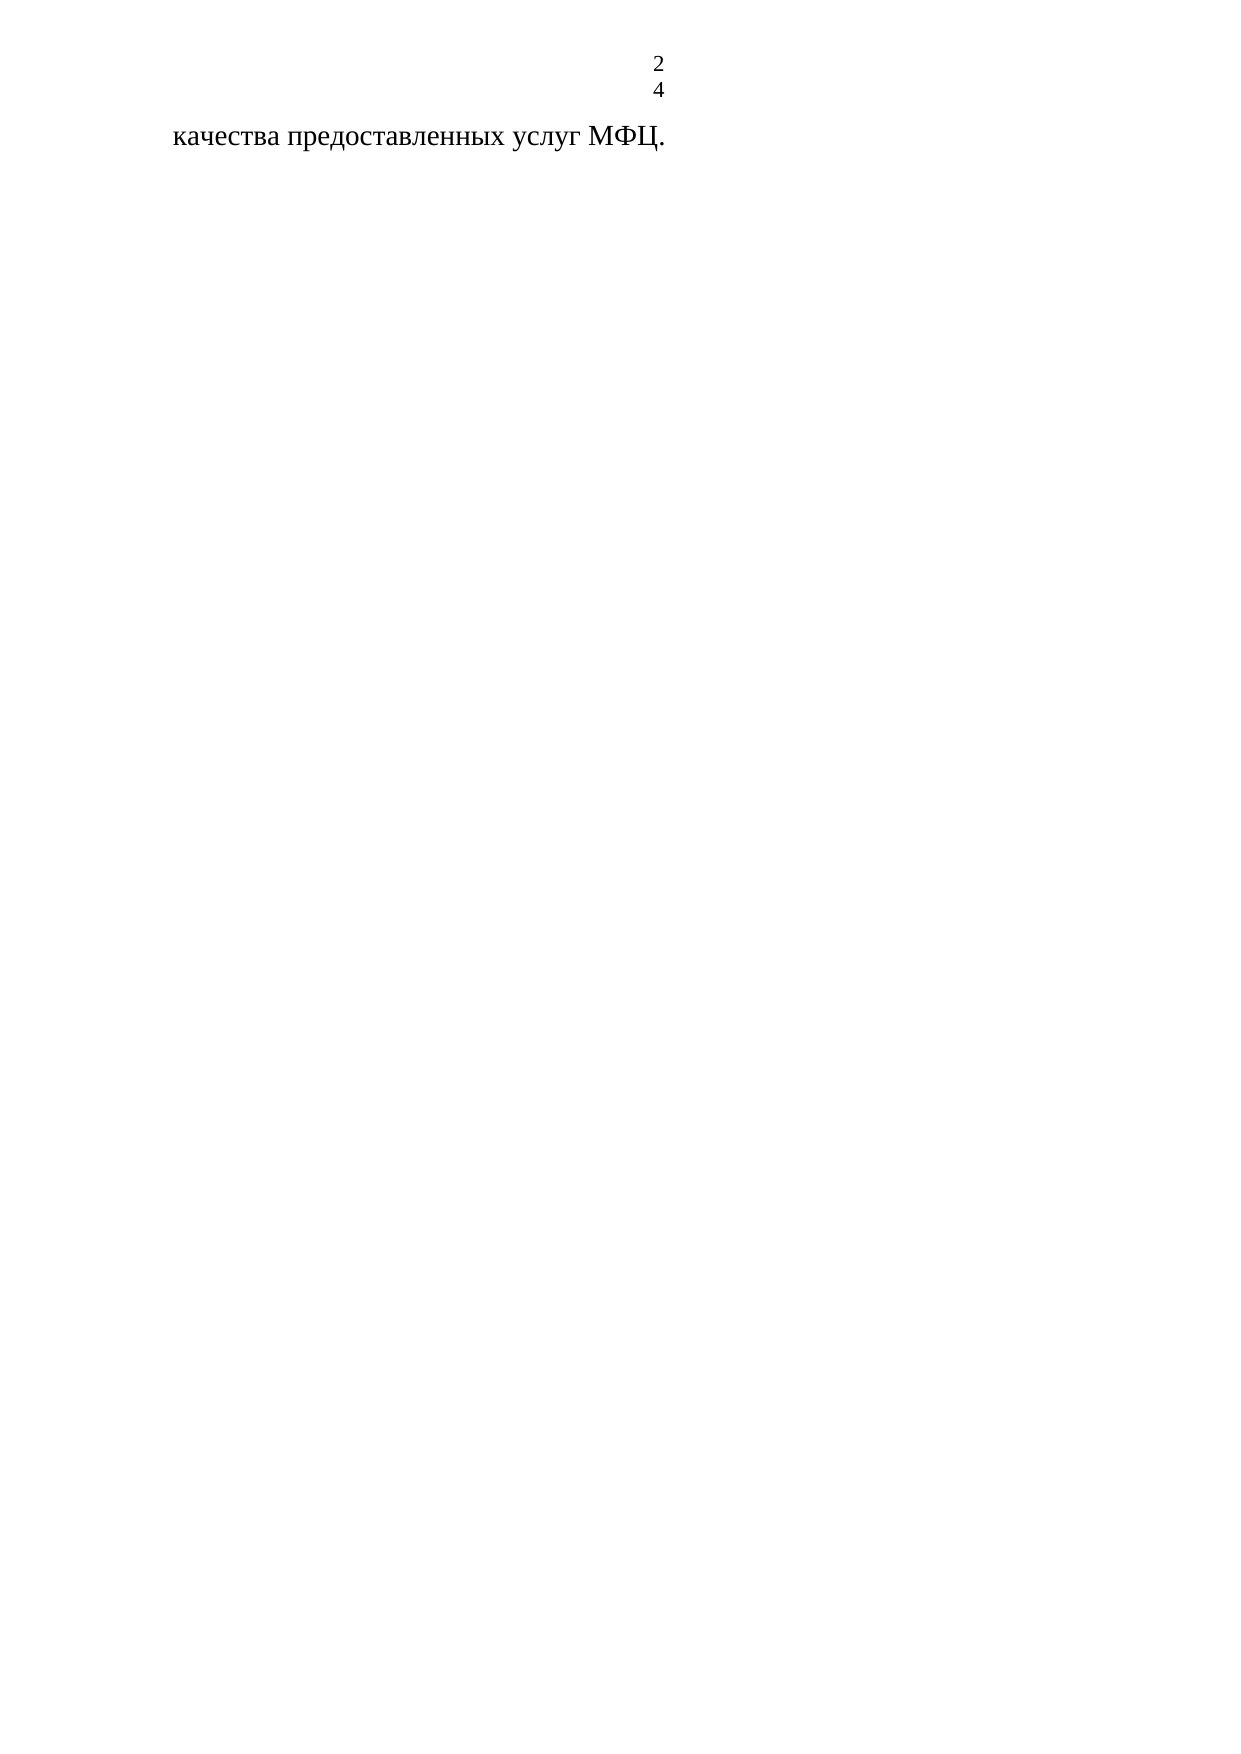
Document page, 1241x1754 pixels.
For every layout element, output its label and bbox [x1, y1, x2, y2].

text [173, 118, 1181, 152]
